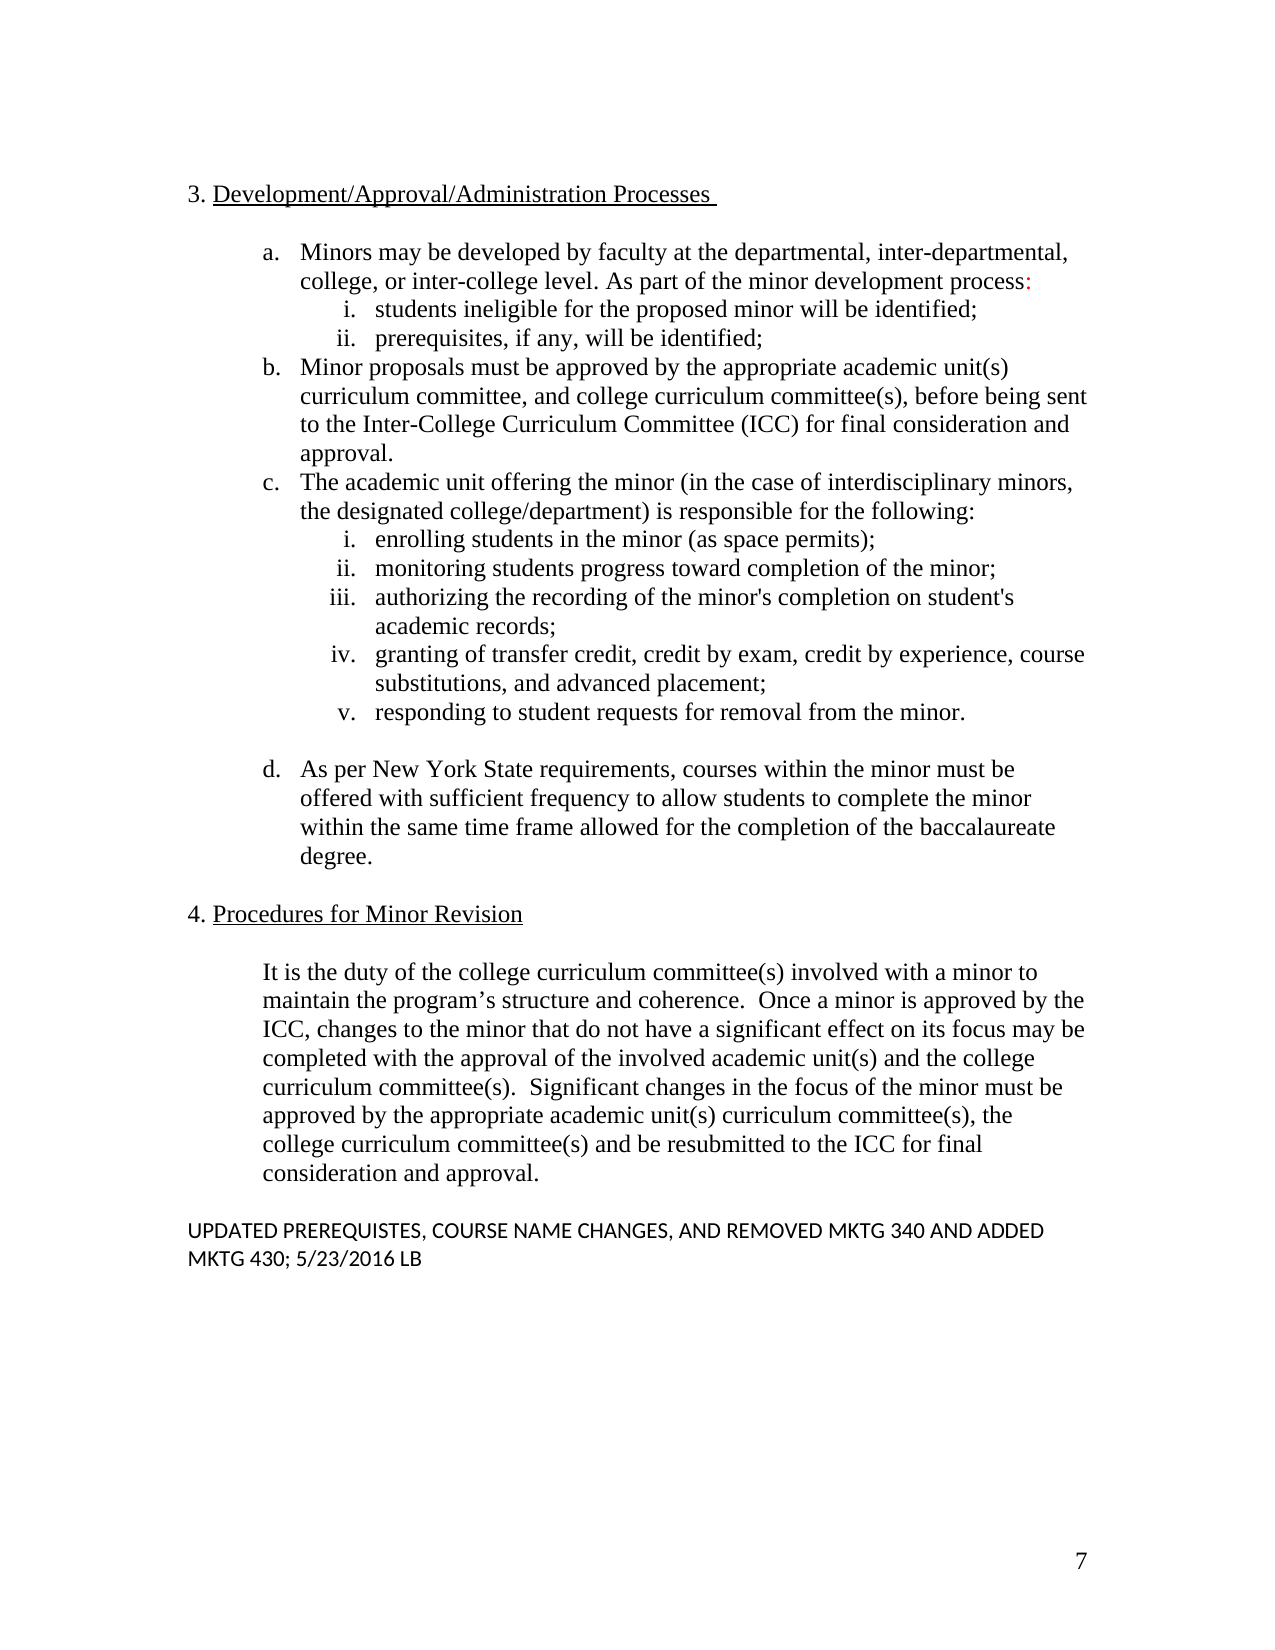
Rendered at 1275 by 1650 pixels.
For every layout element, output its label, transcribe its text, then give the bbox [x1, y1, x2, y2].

list responding to student requests for removal from the minor. [356, 697, 1087, 726]
text It is the duty of the college curriculum committee(s) involved with a minor to maintain the program’s structure and coherence. Once a minor is approved by the ICC, changes to the minor that do not have a significant effect on its focus may be completed with the approval of the involved academic unit(s) and the college curriculum committee(s). Significant changes in the focus of the minor must be approved by the appropriate academic unit(s) curriculum committee(s), the college curriculum committee(s) and be resubmitted to the ICC for final consideration and approval. [262, 957, 1087, 1187]
list students ineligible for the proposed minor will be identified; [356, 294, 1087, 323]
list enrolling students in the minor (as space permits); [356, 524, 1087, 553]
text UPDATED PREREQUISTES, COURSE NAME CHANGES, AND REMOVED MKTG 340 AND ADDED MKTG 430; 5/23/2016 LB [187, 1216, 1087, 1272]
list Minor proposals must be approved by the appropriate academic unit(s) curriculum committee, and college curriculum committee(s), before being sent to the Inter-College Curriculum Committee (ICC) for final consideration and approval. [262, 352, 1087, 467]
list As per New York State requirements, courses within the minor must be offered with sufficient frequency to allow students to complete the minor within the same time frame allowed for the completion of the baccalaureate degree. [262, 754, 1087, 869]
text 3. Development/Approval/Administration Processes [187, 179, 1087, 208]
list The academic unit offering the minor (in the case of interdisciplinary minors, the designated college/department) is responsible for the following: [262, 467, 1087, 524]
list authorizing the recording of the minor's completion on student's academic records; [356, 582, 1087, 639]
list monitoring students progress toward completion of the minor; [356, 553, 1087, 582]
list prerequisites, if any, will be identified; [356, 323, 1087, 352]
list granting of transfer credit, credit by exam, credit by experience, course substitutions, and advanced placement; [356, 639, 1087, 697]
list Minors may be developed by faculty at the departmental, inter-departmental, college, or inter-college level. As part of the minor development process: [262, 237, 1087, 294]
text 4. Procedures for Minor Revision [187, 899, 1087, 927]
